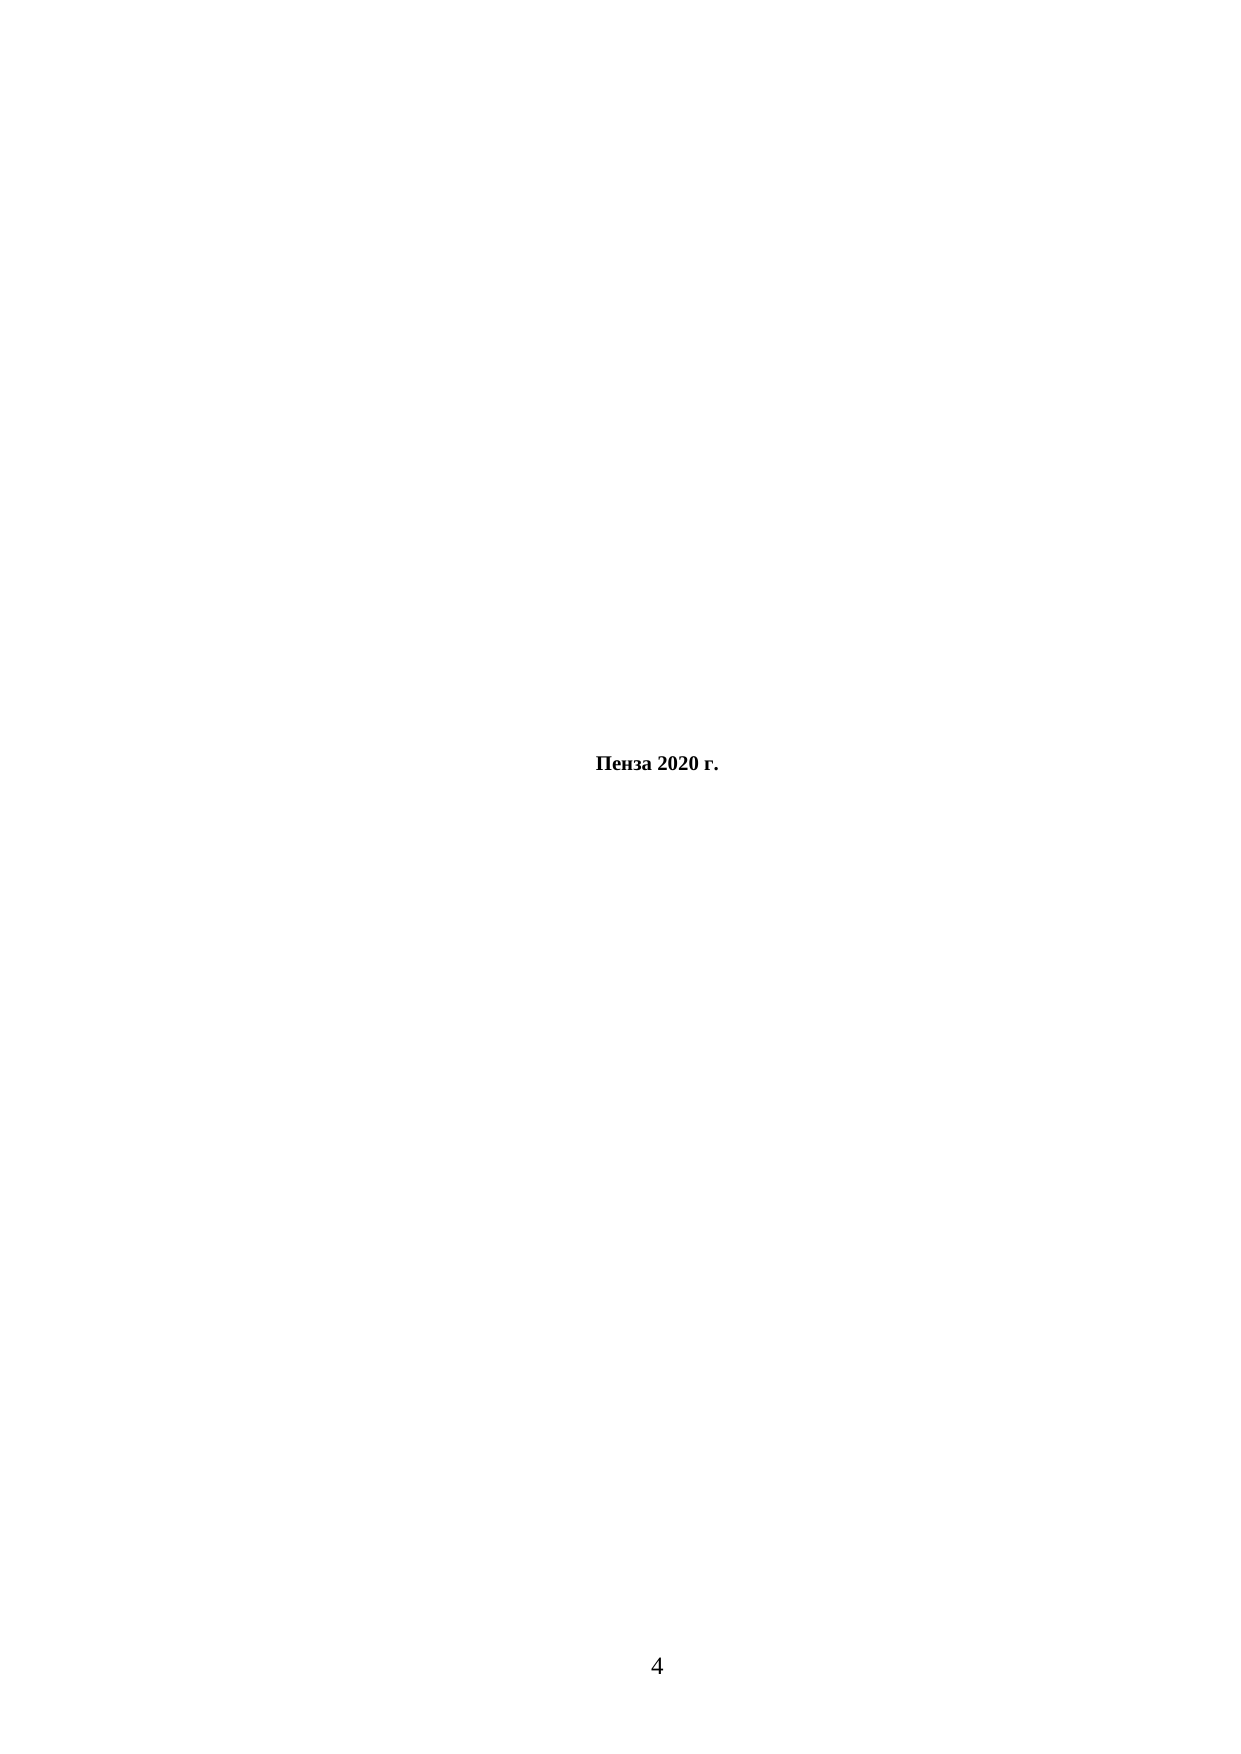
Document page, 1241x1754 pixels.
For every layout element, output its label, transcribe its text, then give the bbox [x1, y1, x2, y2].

text Пенза 2020 г. [148, 750, 1166, 774]
